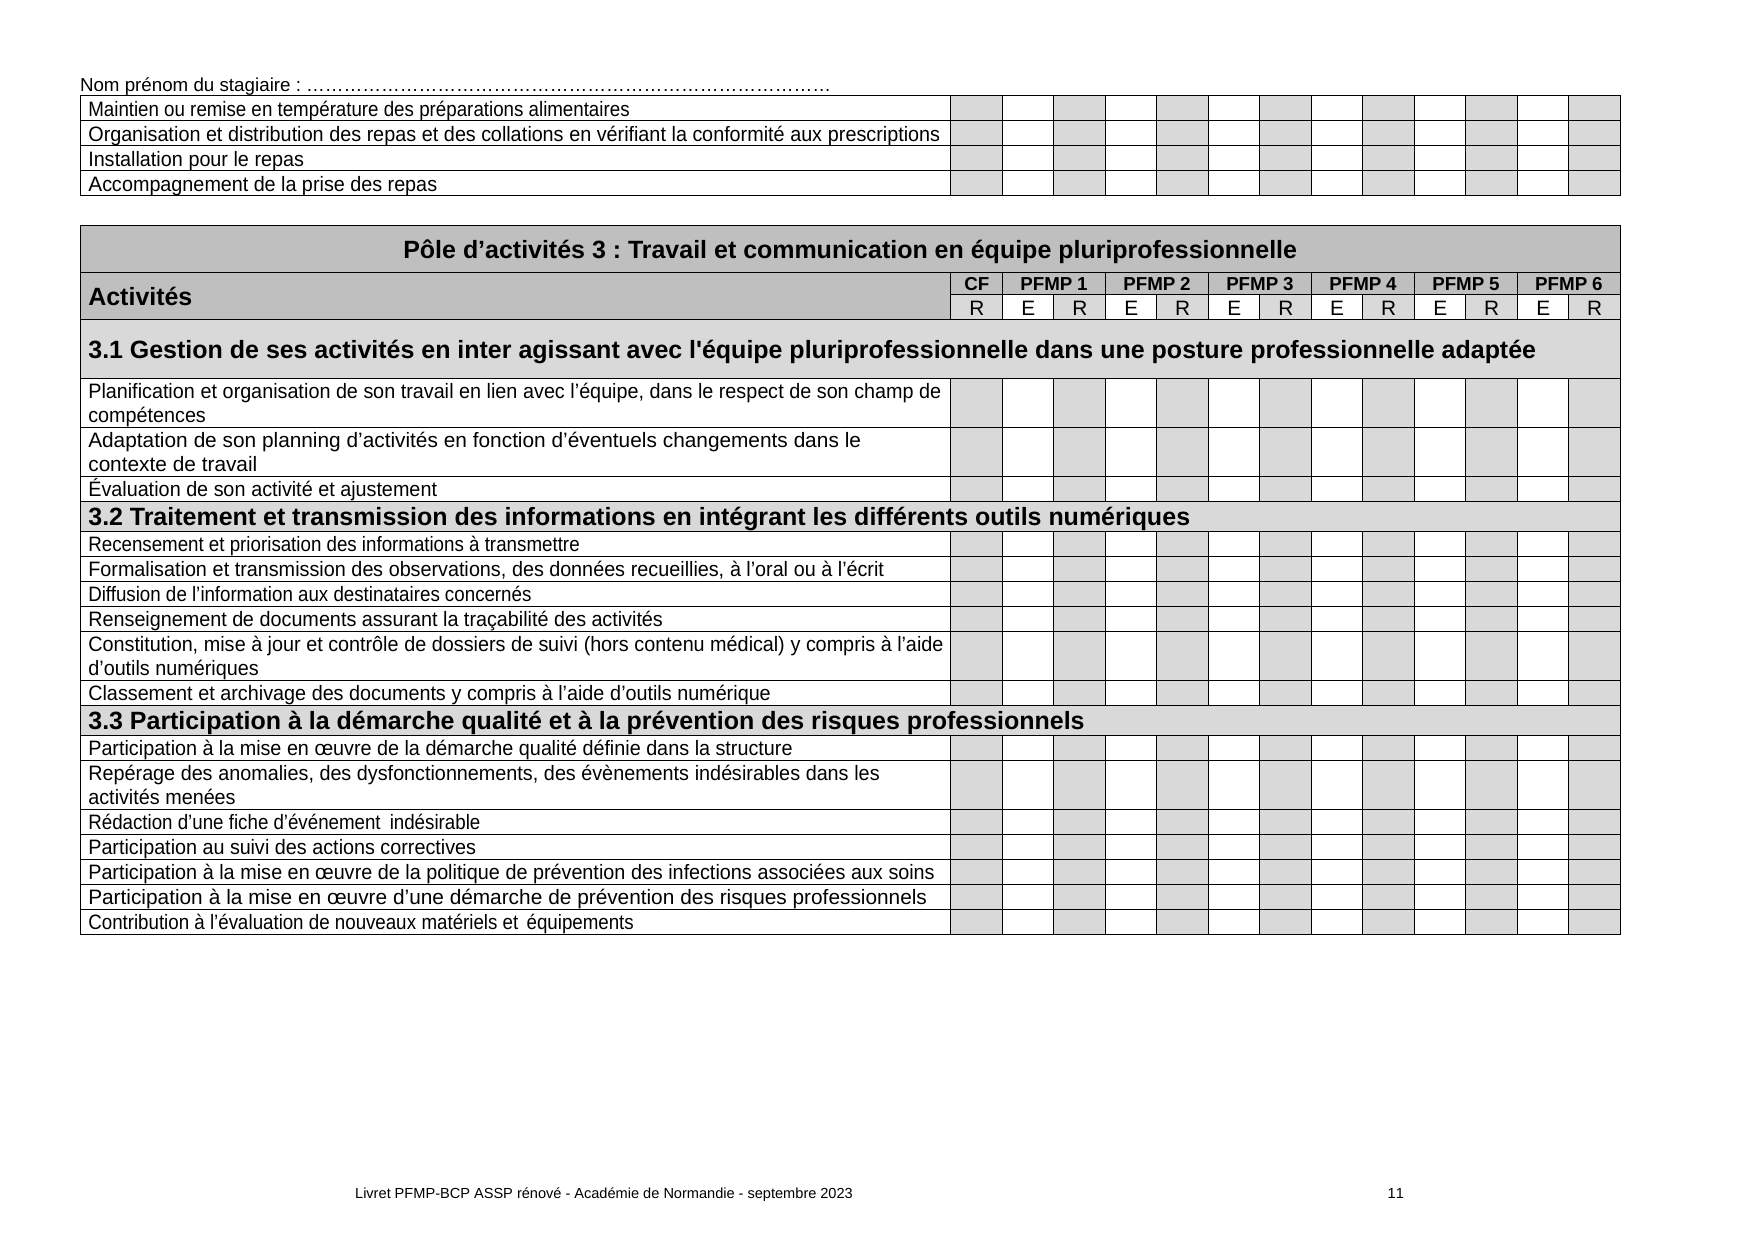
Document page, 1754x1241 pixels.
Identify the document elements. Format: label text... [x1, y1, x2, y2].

table_cell [1260, 910, 1311, 934]
table_cell Diffusion de l’information aux destinataires concernés [81, 582, 950, 606]
table_cell [1363, 681, 1414, 705]
table_cell [1518, 885, 1568, 909]
table_cell PFMP 1 [1003, 273, 1105, 294]
table_cell [1466, 557, 1517, 581]
table_cell [1106, 835, 1156, 859]
table_cell [1157, 835, 1208, 859]
table_cell [1260, 607, 1311, 631]
table_cell [1312, 736, 1362, 760]
table_cell [1415, 736, 1465, 760]
table_cell [1209, 532, 1259, 556]
table_cell 3.2 Traitement et transmission des informations en intégrant les différents outils numériques [81, 502, 1620, 531]
table_cell E [1003, 295, 1053, 319]
table_cell [1003, 607, 1053, 631]
table_cell [1312, 607, 1362, 631]
table_cell [1415, 761, 1465, 809]
table_cell [1466, 532, 1517, 556]
table_cell [1003, 557, 1053, 581]
table_cell [1157, 632, 1208, 680]
table_cell R [1054, 295, 1105, 319]
table_cell [1569, 607, 1620, 631]
table_cell [1106, 761, 1156, 809]
table_cell [1157, 761, 1208, 809]
table_cell [1569, 96, 1620, 120]
table_cell [1260, 885, 1311, 909]
table_cell [1157, 736, 1208, 760]
table_cell [1260, 428, 1311, 476]
table_cell [1106, 121, 1156, 145]
table_cell [951, 681, 1002, 705]
table_cell [1415, 428, 1465, 476]
table_cell [1415, 681, 1465, 705]
table_cell [1209, 736, 1259, 760]
table_cell [1518, 121, 1568, 145]
table_cell [1157, 146, 1208, 170]
table_cell [1518, 632, 1568, 680]
table_cell Planification et organisation de son travail en lien avec l’équipe, dans le respect de son champ de compétences [81, 379, 950, 427]
table_cell [1363, 736, 1414, 760]
table_cell [1466, 910, 1517, 934]
table_cell [1054, 477, 1105, 501]
table_cell [1569, 171, 1620, 195]
table_cell [1054, 428, 1105, 476]
table_cell Participation à la mise en œuvre de la politique de prévention des infections associées aux soins [81, 860, 950, 884]
table_cell [1209, 428, 1259, 476]
table_cell PFMP 2 [1106, 273, 1208, 294]
table_cell [1363, 477, 1414, 501]
table_cell [951, 736, 1002, 760]
table_cell Participation à la mise en œuvre d’une démarche de prévention des risques professionnels [81, 885, 950, 909]
table_cell [1466, 860, 1517, 884]
table_cell [1569, 761, 1620, 809]
table_cell [1157, 96, 1208, 120]
table_cell E [1312, 295, 1362, 319]
table_cell [1518, 810, 1568, 834]
table_cell [1260, 477, 1311, 501]
table_cell Rédaction d’une fiche d’événement indésirable [81, 810, 950, 834]
table_cell [1260, 532, 1311, 556]
table_cell [1157, 810, 1208, 834]
table_cell [1363, 810, 1414, 834]
table_cell [1054, 607, 1105, 631]
table_cell [1569, 860, 1620, 884]
table_cell [1363, 835, 1414, 859]
table_cell [1518, 379, 1568, 427]
table_cell R [1569, 295, 1620, 319]
table_cell [1003, 428, 1053, 476]
table_cell [951, 171, 1002, 195]
table_cell [951, 835, 1002, 859]
table_cell [1415, 910, 1465, 934]
table_cell [1003, 379, 1053, 427]
table_cell [1363, 632, 1414, 680]
table_cell [1312, 835, 1362, 859]
table_cell [1518, 171, 1568, 195]
table_cell [1569, 146, 1620, 170]
table_cell E [1106, 295, 1156, 319]
table_cell [951, 146, 1002, 170]
table_cell [1209, 121, 1259, 145]
table_cell [1106, 632, 1156, 680]
table_cell [1466, 96, 1517, 120]
table_cell [1312, 96, 1362, 120]
table_cell [1003, 582, 1053, 606]
table_cell [1106, 582, 1156, 606]
table_cell [1415, 632, 1465, 680]
table_cell [1312, 885, 1362, 909]
table_cell [1157, 428, 1208, 476]
table_cell [1363, 910, 1414, 934]
table_cell [1209, 582, 1259, 606]
table_cell [1106, 681, 1156, 705]
table_cell Constitution, mise à jour et contrôle de dossiers de suivi (hors contenu médical) y compris à l’aide d’outils numériques [81, 632, 950, 680]
table_cell [1518, 146, 1568, 170]
table_cell [1054, 146, 1105, 170]
table_cell R [1157, 295, 1208, 319]
table_cell [1157, 557, 1208, 581]
table_cell [951, 761, 1002, 809]
table_cell [1569, 477, 1620, 501]
table_cell [1260, 736, 1311, 760]
table_cell [951, 810, 1002, 834]
table_cell [1260, 835, 1311, 859]
table_cell [1312, 761, 1362, 809]
table_cell [1518, 557, 1568, 581]
table_cell [1363, 428, 1414, 476]
table_cell [1003, 810, 1053, 834]
table_cell [951, 607, 1002, 631]
table_cell [1106, 885, 1156, 909]
table_cell [1466, 171, 1517, 195]
table_cell [1157, 532, 1208, 556]
table_cell [1569, 582, 1620, 606]
table_cell [1003, 885, 1053, 909]
table_cell [951, 860, 1002, 884]
table_cell R [1260, 295, 1311, 319]
table_cell [1466, 146, 1517, 170]
table_cell [1003, 860, 1053, 884]
table_cell [1054, 681, 1105, 705]
table_cell E [1415, 295, 1465, 319]
table_cell [951, 557, 1002, 581]
table_cell [951, 121, 1002, 145]
table_cell [1003, 835, 1053, 859]
table_cell PFMP 4 [1312, 273, 1414, 294]
table_cell [1415, 810, 1465, 834]
table_cell [1363, 557, 1414, 581]
table_cell [1363, 532, 1414, 556]
table_cell [951, 910, 1002, 934]
table_cell [1415, 885, 1465, 909]
table_cell [1054, 171, 1105, 195]
table_cell [1054, 121, 1105, 145]
table_cell [1569, 835, 1620, 859]
table_cell [1106, 557, 1156, 581]
table_cell [951, 477, 1002, 501]
table_cell [1054, 860, 1105, 884]
table_cell [1209, 146, 1259, 170]
table_cell E [1518, 295, 1568, 319]
table_cell [1157, 860, 1208, 884]
table_cell [1415, 121, 1465, 145]
table_cell [1518, 607, 1568, 631]
table_cell [1260, 557, 1311, 581]
table_cell Activités [81, 273, 950, 319]
table_cell [1003, 532, 1053, 556]
table_cell [1003, 910, 1053, 934]
table_cell [951, 96, 1002, 120]
table_cell [1415, 607, 1465, 631]
table_cell [1518, 477, 1568, 501]
table_cell [1569, 910, 1620, 934]
table_cell [1003, 761, 1053, 809]
table_cell [1312, 810, 1362, 834]
table_cell [1003, 121, 1053, 145]
table_header Pôle d’activités 3 : Travail et communication en équipe pluriprofessionnelle [81, 226, 1620, 272]
table_cell [1415, 477, 1465, 501]
table_cell [1209, 632, 1259, 680]
table_cell [1209, 810, 1259, 834]
table_cell [951, 582, 1002, 606]
table_cell [1209, 379, 1259, 427]
table_cell [1054, 379, 1105, 427]
table_cell [1312, 532, 1362, 556]
table_cell Recensement et priorisation des informations à transmettre [81, 532, 950, 556]
table_cell [1312, 632, 1362, 680]
table_cell [1415, 379, 1465, 427]
table_cell [1466, 477, 1517, 501]
table_cell [1106, 96, 1156, 120]
table_cell CF [951, 273, 1002, 294]
table_cell [1209, 557, 1259, 581]
table_cell PFMP 3 [1209, 273, 1311, 294]
table_cell [1054, 835, 1105, 859]
table_cell [1157, 477, 1208, 501]
table_cell [1518, 681, 1568, 705]
table_cell [1260, 146, 1311, 170]
table_cell Contribution à l’évaluation de nouveaux matériels et équipements [81, 910, 950, 934]
table_cell [1363, 121, 1414, 145]
table_cell Installation pour le repas [81, 146, 950, 170]
table_cell [1209, 96, 1259, 120]
table_cell [1054, 810, 1105, 834]
table_cell [1003, 477, 1053, 501]
table_cell [1106, 810, 1156, 834]
table_cell [1466, 121, 1517, 145]
table_cell [1260, 96, 1311, 120]
table_cell [1363, 96, 1414, 120]
table_cell [1363, 885, 1414, 909]
table_cell [1312, 477, 1362, 501]
table_cell [1415, 146, 1465, 170]
table_cell [1569, 121, 1620, 145]
table_cell [1260, 379, 1311, 427]
table_cell Accompagnement de la prise des repas [81, 171, 950, 195]
table_cell [1518, 910, 1568, 934]
table_cell [1518, 736, 1568, 760]
table_cell [1106, 171, 1156, 195]
table_cell [1054, 96, 1105, 120]
table_cell [1415, 557, 1465, 581]
table_cell [1466, 379, 1517, 427]
table_cell [1312, 582, 1362, 606]
table_cell [1363, 761, 1414, 809]
table_cell PFMP 5 [1415, 273, 1517, 294]
table_cell Classement et archivage des documents y compris à l’aide d’outils numérique [81, 681, 950, 705]
table_cell E [1209, 295, 1259, 319]
table_cell Formalisation et transmission des observations, des données recueillies, à l’oral ou à l’écrit [81, 557, 950, 581]
table_cell [1569, 532, 1620, 556]
table_cell R [1466, 295, 1517, 319]
table_cell [1569, 632, 1620, 680]
table_cell [1106, 860, 1156, 884]
table_cell [1466, 582, 1517, 606]
table_cell R [951, 295, 1002, 319]
table_cell [1054, 761, 1105, 809]
table_cell [1415, 532, 1465, 556]
table_cell [1415, 96, 1465, 120]
table_cell [1157, 885, 1208, 909]
table_cell [1466, 632, 1517, 680]
table_cell [1363, 607, 1414, 631]
table_cell [1260, 121, 1311, 145]
table_cell [1157, 910, 1208, 934]
table_cell [1209, 910, 1259, 934]
table_cell [1312, 146, 1362, 170]
table_cell [1106, 477, 1156, 501]
table_cell Évaluation de son activité et ajustement [81, 477, 950, 501]
table_cell [951, 532, 1002, 556]
table_cell PFMP 6 [1518, 273, 1620, 294]
table_cell [1106, 428, 1156, 476]
table_cell [1312, 379, 1362, 427]
table_cell [1003, 681, 1053, 705]
table_cell [951, 632, 1002, 680]
table_cell [1518, 761, 1568, 809]
table_cell [1466, 607, 1517, 631]
table_cell [1312, 171, 1362, 195]
table_cell [1209, 681, 1259, 705]
table_cell [1260, 810, 1311, 834]
table_cell [1106, 910, 1156, 934]
table_cell [951, 379, 1002, 427]
table_cell [1260, 860, 1311, 884]
table_cell [1003, 96, 1053, 120]
table_cell [1466, 810, 1517, 834]
table_cell [1312, 910, 1362, 934]
table_cell [1003, 146, 1053, 170]
table_cell [1209, 885, 1259, 909]
table_cell [1054, 582, 1105, 606]
table_cell Participation à la mise en œuvre de la démarche qualité définie dans la structure [81, 736, 950, 760]
table_cell [1466, 885, 1517, 909]
table_cell [1518, 532, 1568, 556]
table_cell Organisation et distribution des repas et des collations en vérifiant la conformité aux prescriptions [81, 121, 950, 145]
table_cell [1569, 681, 1620, 705]
table_cell [1003, 736, 1053, 760]
table_cell [1363, 860, 1414, 884]
table_cell [1415, 171, 1465, 195]
table_cell [1569, 736, 1620, 760]
table_cell [1106, 379, 1156, 427]
table_cell [1312, 860, 1362, 884]
table_cell [1415, 582, 1465, 606]
table_cell [1157, 379, 1208, 427]
table_cell [1157, 607, 1208, 631]
table_cell [1363, 171, 1414, 195]
table_cell [1312, 121, 1362, 145]
table_cell [1157, 121, 1208, 145]
table_cell [1106, 736, 1156, 760]
table_cell 3.3 Participation à la démarche qualité et à la prévention des risques professionnels [81, 706, 1620, 735]
table_cell [1312, 681, 1362, 705]
table_cell Adaptation de son planning d’activités en fonction d’éventuels changements dans le contexte de travail [81, 428, 950, 476]
table_cell [1003, 171, 1053, 195]
table_cell [1209, 477, 1259, 501]
table_cell [1466, 736, 1517, 760]
table_cell [1054, 736, 1105, 760]
table_cell [1518, 428, 1568, 476]
table_cell [1569, 885, 1620, 909]
table_cell [1209, 860, 1259, 884]
table_cell [1054, 557, 1105, 581]
table_cell [1363, 582, 1414, 606]
table_cell [1466, 681, 1517, 705]
table_cell R [1363, 295, 1414, 319]
table_cell [1106, 532, 1156, 556]
table_cell [1415, 835, 1465, 859]
table_cell [1260, 582, 1311, 606]
table_cell [1157, 171, 1208, 195]
table_cell [1415, 860, 1465, 884]
table_cell [1569, 557, 1620, 581]
table_cell [1054, 532, 1105, 556]
table_cell [1363, 146, 1414, 170]
table_cell [1054, 910, 1105, 934]
table_cell [1209, 761, 1259, 809]
table_cell [1209, 171, 1259, 195]
table_cell [1312, 428, 1362, 476]
table_cell [1054, 632, 1105, 680]
table_cell [1260, 681, 1311, 705]
table_cell [1569, 428, 1620, 476]
table_cell Repérage des anomalies, des dysfonctionnements, des évènements indésirables dans les activités menées [81, 761, 950, 809]
table_cell [1003, 632, 1053, 680]
table_cell [1260, 632, 1311, 680]
table_cell [1312, 557, 1362, 581]
table_cell [1466, 428, 1517, 476]
table_cell [1518, 582, 1568, 606]
table_cell [1106, 607, 1156, 631]
table_cell [1260, 761, 1311, 809]
table_cell [1569, 810, 1620, 834]
table_cell [1569, 379, 1620, 427]
table_cell Participation au suivi des actions correctives [81, 835, 950, 859]
table_cell [1157, 582, 1208, 606]
table_cell Renseignement de documents assurant la traçabilité des activités [81, 607, 950, 631]
table_cell [951, 885, 1002, 909]
table_cell 3.1 Gestion de ses activités en inter agissant avec l'équipe pluriprofessionnelle dans une posture professionnelle adaptée [81, 320, 1620, 378]
table_cell [1518, 860, 1568, 884]
table_cell [1209, 835, 1259, 859]
table_cell [1466, 835, 1517, 859]
table_cell [1157, 681, 1208, 705]
table_cell [1518, 96, 1568, 120]
table_cell [1260, 171, 1311, 195]
table_cell [1054, 885, 1105, 909]
table_cell [1209, 607, 1259, 631]
table_cell [1466, 761, 1517, 809]
table_cell [1106, 146, 1156, 170]
table_cell [1518, 835, 1568, 859]
table_cell Maintien ou remise en température des préparations alimentaires [81, 96, 950, 120]
table_cell [951, 428, 1002, 476]
table_cell [1363, 379, 1414, 427]
